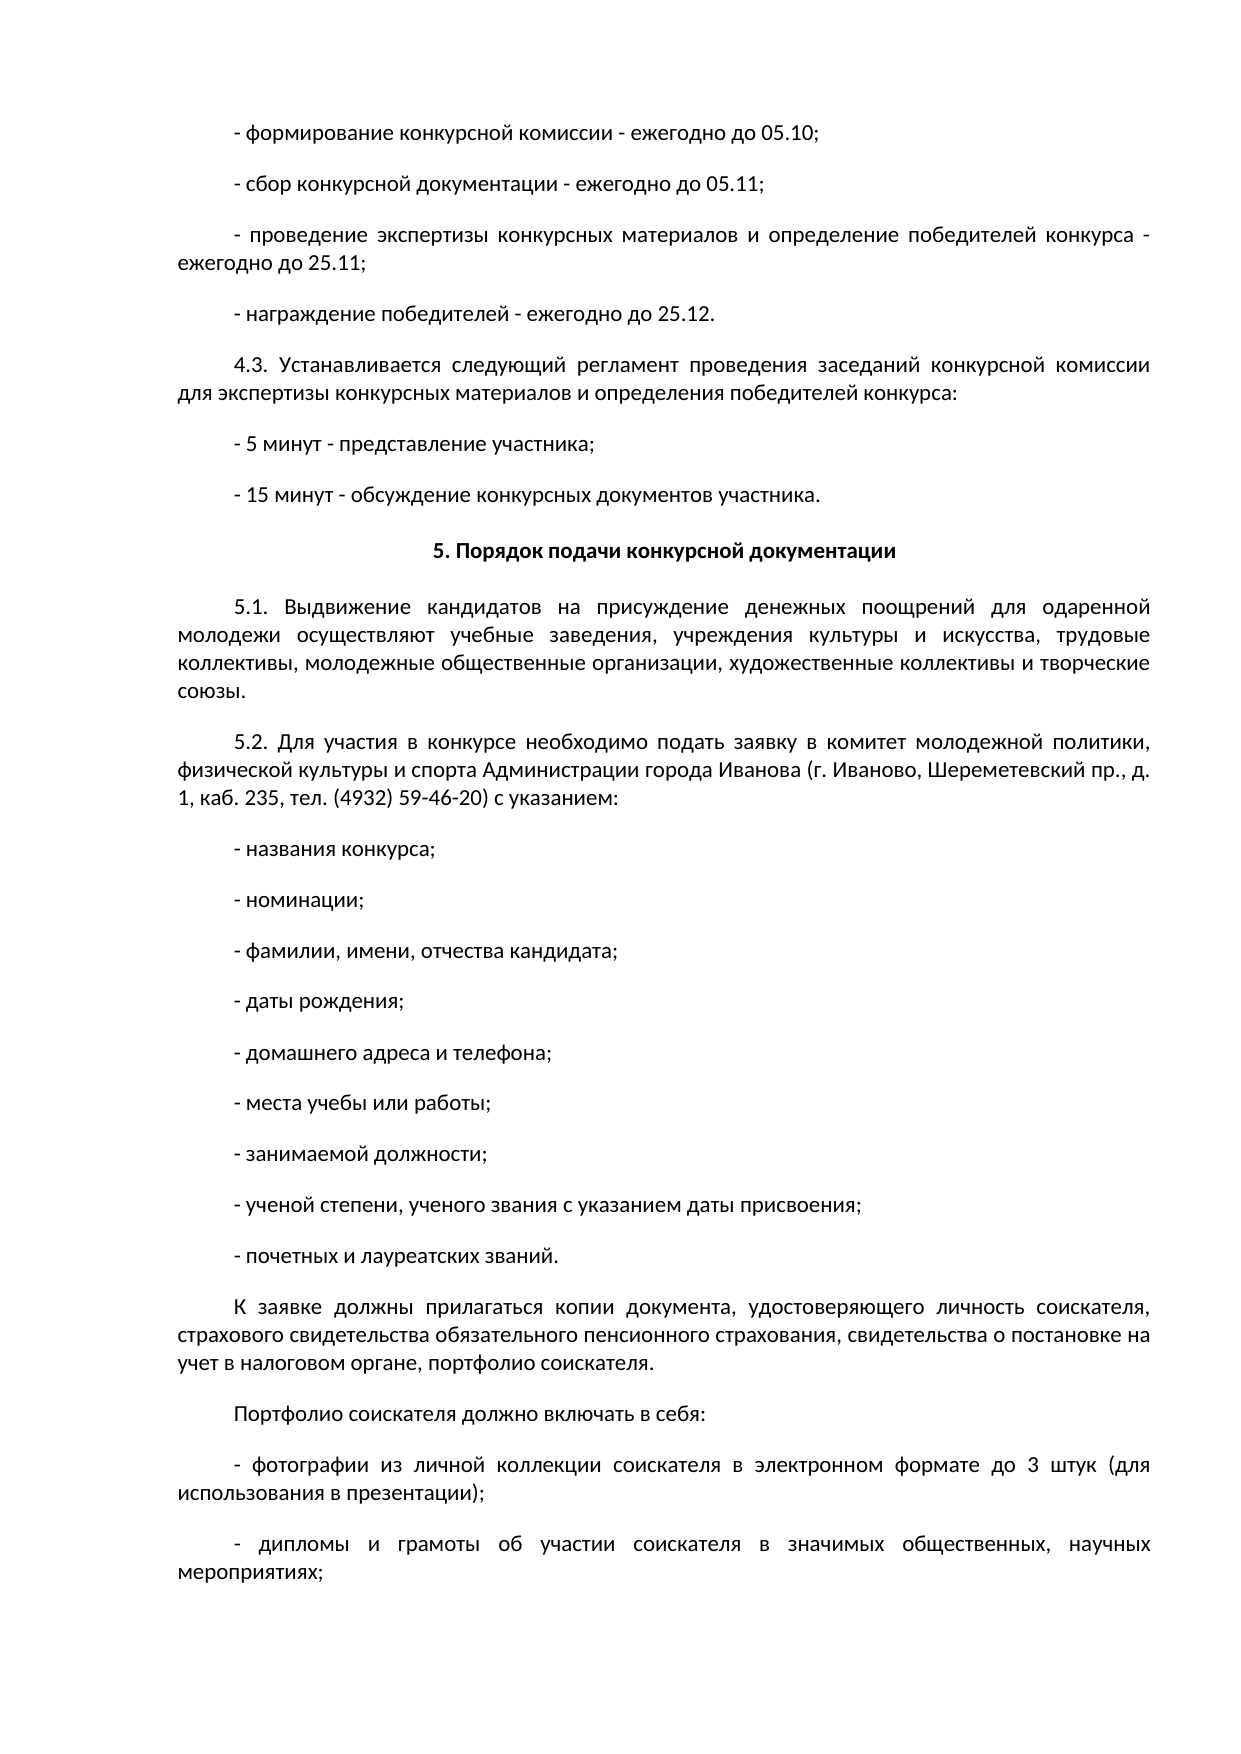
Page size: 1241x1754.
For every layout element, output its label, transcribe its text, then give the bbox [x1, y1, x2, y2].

title 5. Порядок подачи конкурсной документации [177, 536, 1152, 564]
text Портфолио соискателя должно включать в себя: [177, 1399, 1152, 1427]
text - номинации; [177, 885, 1152, 913]
text - награждение победителей - ежегодно до 25.12. [177, 299, 1152, 327]
text - 5 минут - представление участника; [177, 429, 1152, 457]
text - проведение экспертизы конкурсных материалов и определение победителей конкурса - ежегодно до 25.11; [177, 220, 1152, 276]
text - формирование конкурсной комиссии - ежегодно до 05.10; [177, 118, 1152, 146]
text - домашнего адреса и телефона; [177, 1038, 1152, 1066]
text - дипломы и грамоты об участии соискателя в значимых общественных, научных мероприятиях; [177, 1529, 1152, 1585]
text - даты рождения; [177, 987, 1152, 1015]
text 5.1. Выдвижение кандидатов на присуждение денежных поощрений для одаренной молодежи осуществляют учебные заведения, учреждения культуры и искусства, трудовые коллективы, молодежные общественные организации, художественные коллективы и творческие союзы. [177, 592, 1152, 704]
text - места учебы или работы; [177, 1088, 1152, 1117]
text - 15 минут - обсуждение конкурсных документов участника. [177, 480, 1152, 508]
text - названия конкурса; [177, 834, 1152, 862]
text - фотографии из личной коллекции соискателя в электронном формате до 3 штук (для использования в презентации); [177, 1450, 1152, 1506]
text - почетных и лауреатских званий. [177, 1241, 1152, 1269]
text - занимаемой должности; [177, 1139, 1152, 1167]
text 4.3. Устанавливается следующий регламент проведения заседаний конкурсной комиссии для экспертизы конкурсных материалов и определения победителей конкурса: [177, 350, 1152, 406]
text 5.2. Для участия в конкурсе необходимо подать заявку в комитет молодежной политики, физической культуры и спорта Администрации города Иванова (г. Иваново, Шереметевский пр., д. 1, каб. 235, тел. (4932) 59-46-20) с указанием: [177, 727, 1152, 811]
text - сбор конкурсной документации - ежегодно до 05.11; [177, 169, 1152, 197]
text - фамилии, имени, отчества кандидата; [177, 936, 1152, 964]
text - ученой степени, ученого звания с указанием даты присвоения; [177, 1190, 1152, 1218]
text К заявке должны прилагаться копии документа, удостоверяющего личность соискателя, страхового свидетельства обязательного пенсионного страхования, свидетельства о постановке на учет в налоговом органе, портфолио соискателя. [177, 1292, 1152, 1376]
